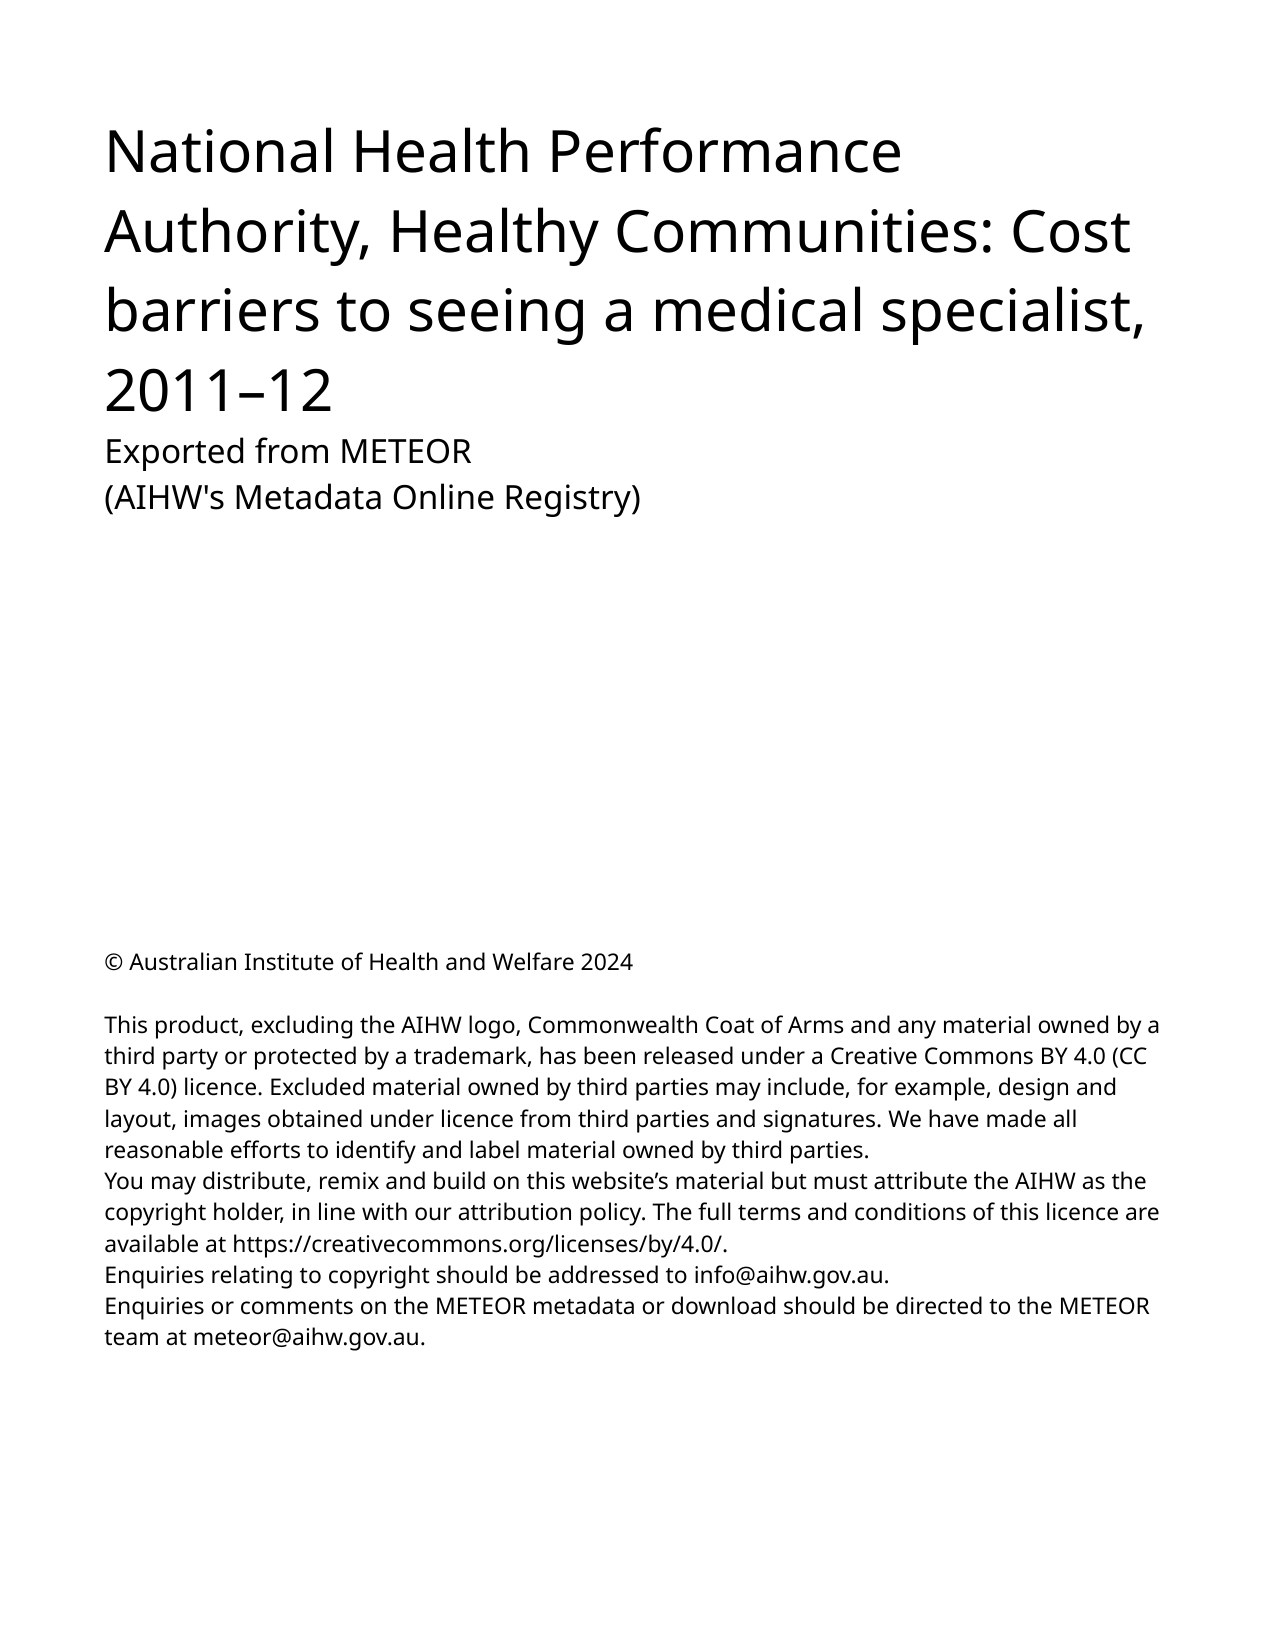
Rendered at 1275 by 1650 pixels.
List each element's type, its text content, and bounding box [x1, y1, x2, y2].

text You may distribute, remix and build on this website’s material but must attribute the AIHW as the copyright holder, in line with our attribution policy. The full terms and conditions of this licence are available at https://creativecommons.org/licenses/by/4.0/. [104, 1165, 1171, 1259]
title National Health Performance Authority, Healthy Communities: Cost barriers to seeing a medical specialist, 2011–12 [104, 110, 1171, 428]
text © Australian Institute of Health and Welfare 2024 [104, 946, 1171, 977]
subtitle Exported from METEOR [104, 428, 1171, 474]
text Enquiries relating to copyright should be addressed to info@aihw.gov.au. [104, 1259, 1171, 1290]
text Enquiries or comments on the METEOR metadata or download should be directed to the METEOR team at meteor@aihw.gov.au. [104, 1290, 1171, 1352]
text This product, excluding the AIHW logo, Commonwealth Coat of Arms and any material owned by a third party or protected by a trademark, has been released under a Creative Commons BY 4.0 (CC BY 4.0) licence. Excluded material owned by third parties may include, for example, design and layout, images obtained under licence from third parties and signatures. We have made all reasonable efforts to identify and label material owned by third parties. [104, 1009, 1171, 1165]
subtitle (AIHW's Metadata Online Registry) [104, 474, 1171, 519]
